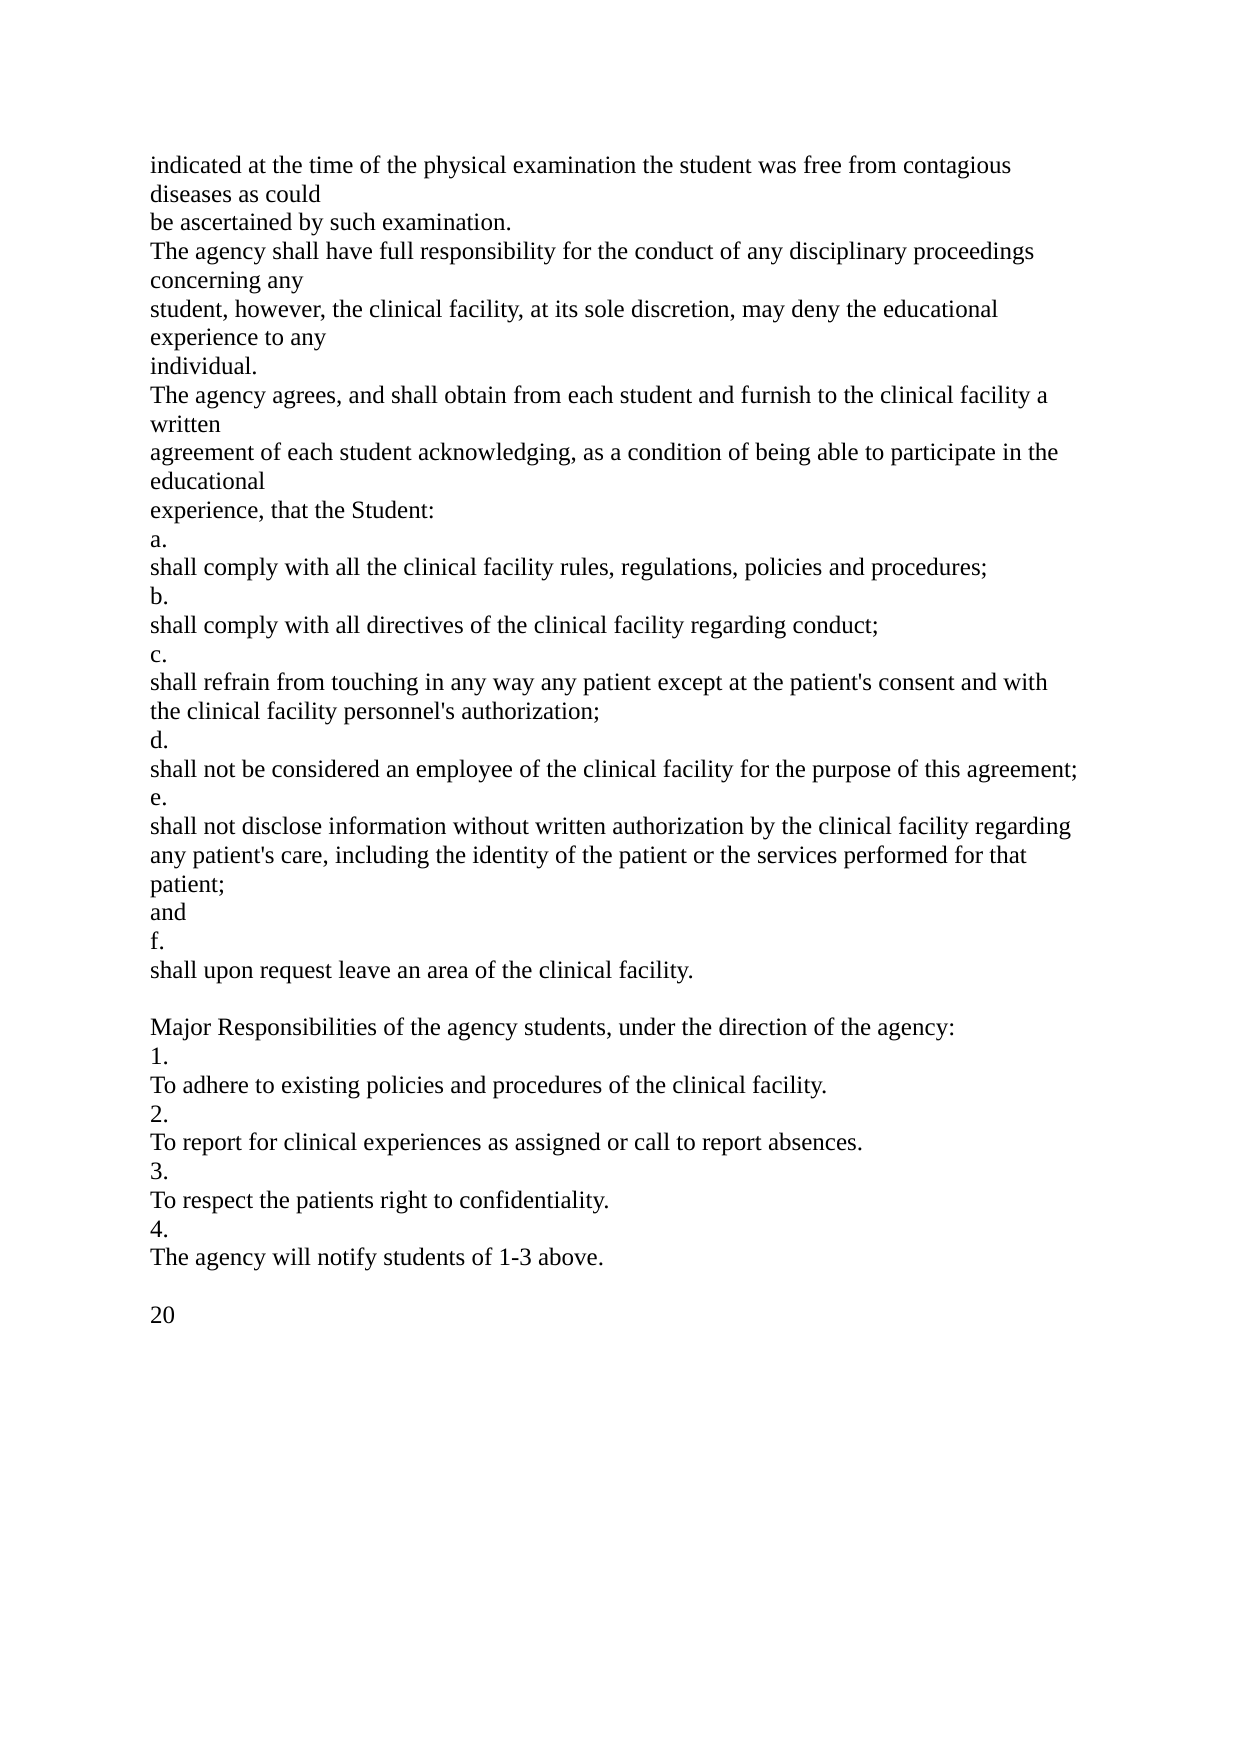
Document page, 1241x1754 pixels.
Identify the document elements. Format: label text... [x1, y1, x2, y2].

text 20 [150, 1300, 1090, 1329]
text shall refrain from touching in any way any patient except at the patient's consent and with [150, 667, 1090, 696]
text shall not be considered an employee of the clinical facility for the purpose of this agreement; [150, 754, 1090, 782]
text b. [150, 581, 1090, 610]
text shall upon request leave an area of the clinical facility. [150, 955, 1090, 984]
text individual. [150, 351, 1090, 380]
text be ascertained by such examination. [150, 207, 1090, 236]
text 1. [150, 1041, 1090, 1070]
text Major Responsibilities of the agency students, under the direction of the agency: [150, 1012, 1090, 1041]
text The agency agrees, and shall obtain from each student and furnish to the clinical facility a written [150, 380, 1090, 437]
text and [150, 897, 1090, 926]
text shall not disclose information without written authorization by the clinical facility regarding [150, 811, 1090, 840]
text shall comply with all the clinical facility rules, regulations, policies and procedures; [150, 552, 1090, 581]
text 3. [150, 1156, 1090, 1185]
text To respect the patients right to confidentiality. [150, 1185, 1090, 1214]
text To adhere to existing policies and procedures of the clinical facility. [150, 1070, 1090, 1099]
text agreement of each student acknowledging, as a condition of being able to participate in the educational [150, 437, 1090, 495]
text c. [150, 639, 1090, 667]
text f. [150, 926, 1090, 955]
text The agency shall have full responsibility for the conduct of any disciplinary proceedings concerning any [150, 236, 1090, 294]
text The agency will notify students of 1-3 above. [150, 1242, 1090, 1271]
text e. [150, 782, 1090, 811]
text experience, that the Student: [150, 495, 1090, 524]
text the clinical facility personnel's authorization; [150, 696, 1090, 725]
text student, however, the clinical facility, at its sole discretion, may deny the educational experience to any [150, 294, 1090, 351]
text 2. [150, 1099, 1090, 1127]
text a. [150, 524, 1090, 552]
text d. [150, 725, 1090, 754]
text To report for clinical experiences as assigned or call to report absences. [150, 1127, 1090, 1156]
text any patient's care, including the identity of the patient or the services performed for that patient; [150, 840, 1090, 897]
text indicated at the time of the physical examination the student was free from contagious diseases as could [150, 150, 1090, 207]
text 4. [150, 1214, 1090, 1242]
text shall comply with all directives of the clinical facility regarding conduct; [150, 610, 1090, 639]
